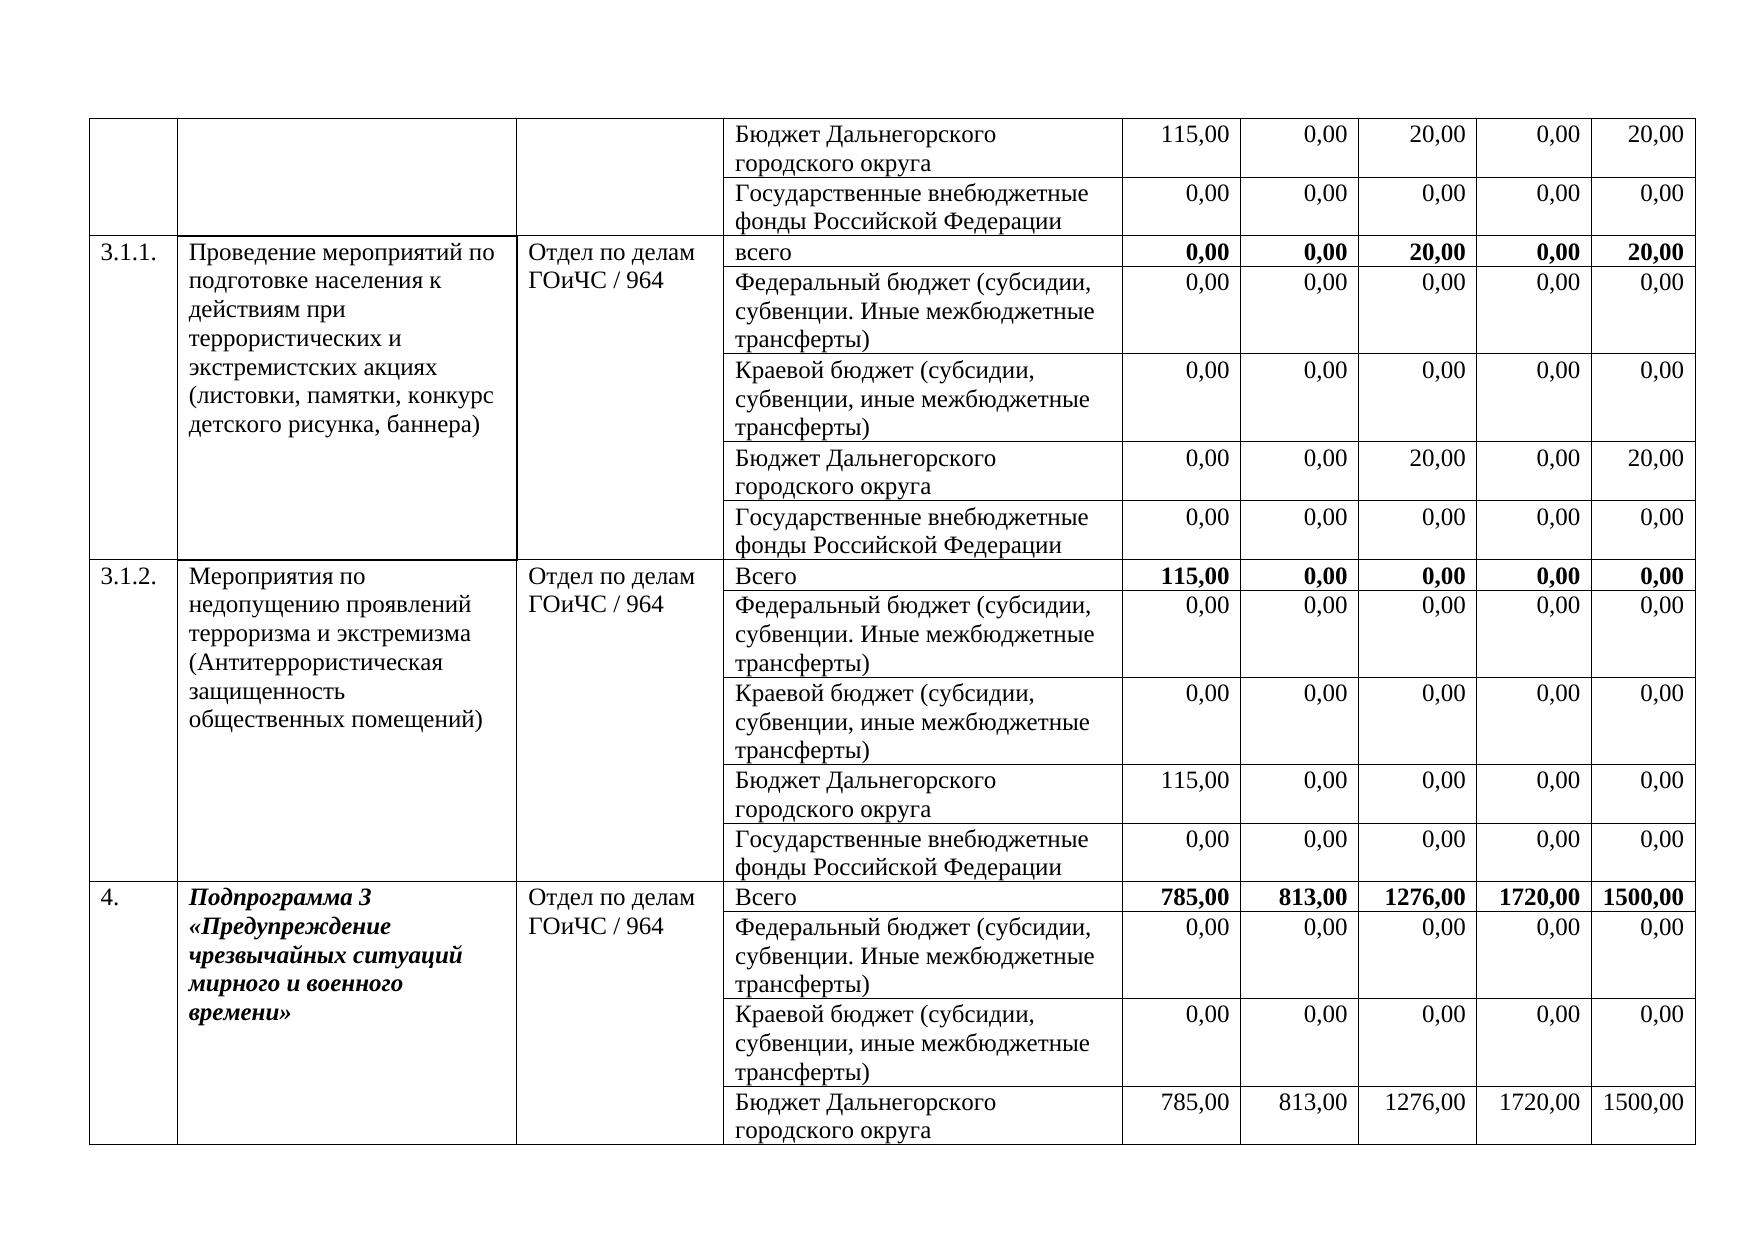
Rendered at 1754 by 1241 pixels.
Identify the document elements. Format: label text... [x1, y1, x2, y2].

table_cell 0,00 [1241, 178, 1358, 235]
table_cell 0,00 [1477, 178, 1591, 235]
table_cell 20,00 [1592, 442, 1695, 500]
table_cell 0,00 [1241, 236, 1358, 266]
table_cell 0,00 [1592, 678, 1695, 764]
table_cell Краевой бюджет (субсидии, субвенции, иные межбюджетные трансферты) [724, 678, 1122, 764]
table_cell 0,00 [1477, 501, 1591, 559]
table_cell 0,00 [1359, 591, 1476, 677]
table_cell 0,00 [1477, 119, 1591, 177]
table_cell 0,00 [1359, 765, 1476, 823]
table_cell 0,00 [1592, 999, 1695, 1086]
table_cell 0,00 [1359, 678, 1476, 764]
table_cell Федеральный бюджет (субсидии, субвенции. Иные межбюджетные трансферты) [724, 591, 1122, 677]
table_cell 20,00 [1592, 119, 1695, 177]
table_cell 0,00 [1241, 560, 1358, 589]
table_cell 1720,00 [1477, 1087, 1591, 1144]
table_cell 1720,00 [1477, 882, 1591, 911]
table_cell 813,00 [1241, 882, 1358, 911]
table_cell 0,00 [1241, 912, 1358, 998]
table_cell 0,00 [1123, 678, 1240, 764]
table_cell 785,00 [1123, 1087, 1240, 1144]
table_cell Отдел по делам ГОиЧС / 964 [518, 236, 723, 559]
table_cell Бюджет Дальнегорского городского округа [724, 1087, 1122, 1144]
table_cell 0,00 [1592, 591, 1695, 677]
table_cell 0,00 [1241, 119, 1358, 177]
table_cell 0,00 [1477, 591, 1591, 677]
table_cell 0,00 [1123, 501, 1240, 559]
table_cell 0,00 [1477, 765, 1591, 823]
table_cell Краевой бюджет (субсидии, субвенции, иные межбюджетные трансферты) [724, 999, 1122, 1086]
table_cell 0,00 [1592, 560, 1695, 589]
table_cell 1276,00 [1359, 1087, 1476, 1144]
table_cell 813,00 [1241, 1087, 1358, 1144]
table_cell 0,00 [1477, 354, 1591, 441]
table_cell 0,00 [1592, 267, 1695, 353]
table_cell 0,00 [1359, 501, 1476, 559]
table_cell Государственные внебюджетные фонды Российской Федерации [724, 178, 1122, 235]
table_cell Отдел по делам ГОиЧС / 964 [517, 882, 723, 1144]
table_cell 0,00 [1241, 765, 1358, 823]
table_cell 0,00 [1241, 354, 1358, 441]
table_cell 0,00 [1477, 267, 1591, 353]
table_cell Государственные внебюджетные фонды Российской Федерации [724, 501, 1122, 559]
table_cell 0,00 [1123, 824, 1240, 881]
table_cell 0,00 [1592, 354, 1695, 441]
table_cell 0,00 [1592, 501, 1695, 559]
table_cell 785,00 [1123, 882, 1240, 911]
table_cell 0,00 [1241, 999, 1358, 1086]
table_cell 0,00 [1123, 267, 1240, 353]
table_cell 4. [90, 882, 177, 1144]
table_cell 115,00 [1123, 560, 1240, 589]
table_cell 0,00 [1592, 765, 1695, 823]
table_cell 20,00 [1592, 236, 1695, 266]
table_cell 0,00 [1359, 178, 1476, 235]
table_cell 0,00 [1241, 501, 1358, 559]
table_cell 0,00 [1477, 442, 1591, 500]
table_cell 3.1.2. [90, 560, 177, 881]
table_cell 0,00 [1592, 178, 1695, 235]
table_cell 0,00 [1123, 178, 1240, 235]
table_cell 0,00 [1359, 267, 1476, 353]
table_cell Бюджет Дальнегорского городского округа [724, 119, 1122, 177]
table_cell 1500,00 [1592, 882, 1695, 911]
table_cell 0,00 [1592, 912, 1695, 998]
table_cell 0,00 [1241, 267, 1358, 353]
table_cell Бюджет Дальнегорского городского округа [724, 442, 1122, 500]
table_cell 0,00 [1477, 999, 1591, 1086]
table_cell Федеральный бюджет (субсидии, субвенции. Иные межбюджетные трансферты) [724, 912, 1122, 998]
table_cell Всего [724, 882, 1122, 911]
table_cell 0,00 [1123, 442, 1240, 500]
table_cell 0,00 [1477, 678, 1591, 764]
table_cell 0,00 [1477, 824, 1591, 881]
table_cell Отдел по делам ГОиЧС / 964 [517, 560, 723, 881]
table_cell 20,00 [1359, 119, 1476, 177]
table_cell 1276,00 [1359, 882, 1476, 911]
table_cell 0,00 [1477, 236, 1591, 266]
table_cell 20,00 [1359, 236, 1476, 266]
table_cell Бюджет Дальнегорского городского округа [724, 765, 1122, 823]
table_cell 0,00 [1123, 236, 1240, 266]
table_cell 20,00 [1359, 442, 1476, 500]
table_cell 0,00 [1123, 912, 1240, 998]
table_cell 0,00 [1477, 912, 1591, 998]
table_cell 0,00 [1592, 824, 1695, 881]
table_cell Краевой бюджет (субсидии, субвенции, иные межбюджетные трансферты) [724, 354, 1122, 441]
table_cell 0,00 [1359, 560, 1476, 589]
table_cell 0,00 [1123, 591, 1240, 677]
table_cell 0,00 [1477, 560, 1591, 589]
table_cell 0,00 [1241, 824, 1358, 881]
table_cell 0,00 [1123, 354, 1240, 441]
table_cell 0,00 [1241, 442, 1358, 500]
table_cell 3.1.1. [90, 236, 177, 559]
table_cell 0,00 [1241, 678, 1358, 764]
table_cell 0,00 [1359, 824, 1476, 881]
table_cell 1500,00 [1592, 1087, 1695, 1144]
table_cell Проведение мероприятий по подготовке населения к действиям при террористических и экстремистских акциях (листовки, памятки, конкурс детского рисунка, баннера) [178, 237, 516, 559]
table_cell Федеральный бюджет (субсидии, субвенции. Иные межбюджетные трансферты) [724, 267, 1122, 353]
table_cell 0,00 [1359, 354, 1476, 441]
table_cell Мероприятия по недопущению проявлений терроризма и экстремизма (Антитеррористическая защищенность общественных помещений) [178, 561, 516, 881]
table_cell Всего [724, 560, 1122, 589]
table_cell Подпрограмма 3 «Предупреждение чрезвычайных ситуаций мирного и военного времени» [178, 882, 516, 1144]
table_cell Государственные внебюджетные фонды Российской Федерации [724, 824, 1122, 881]
table_cell 115,00 [1123, 765, 1240, 823]
table_cell 0,00 [1241, 591, 1358, 677]
table_cell 0,00 [1123, 999, 1240, 1086]
table_cell 0,00 [1359, 999, 1476, 1086]
table_cell 115,00 [1123, 119, 1240, 177]
table_cell 0,00 [1359, 912, 1476, 998]
table_cell всего [724, 236, 1122, 266]
